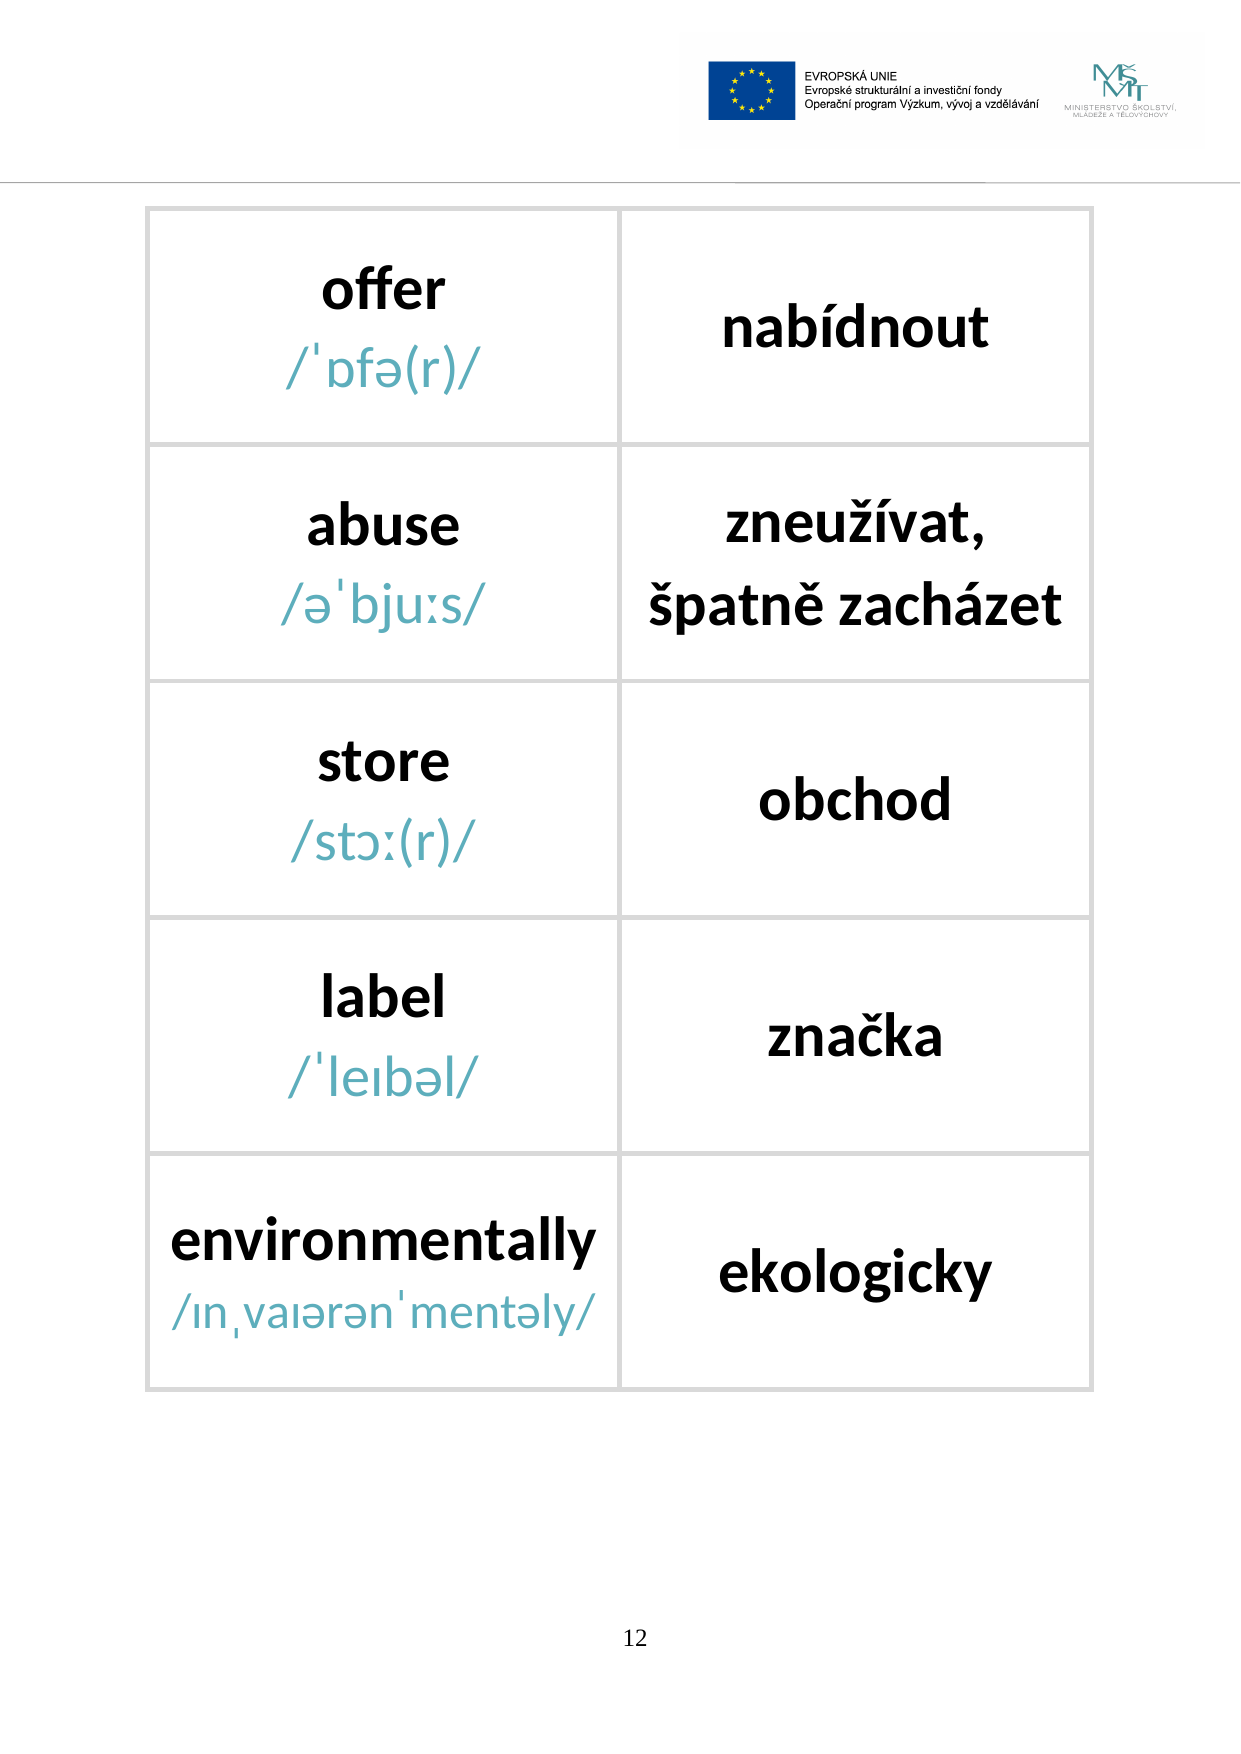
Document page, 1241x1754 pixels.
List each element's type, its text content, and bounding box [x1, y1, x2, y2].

table_cell značka [622, 920, 1089, 1151]
table_cell zneužívat, špatně zacházet [622, 447, 1089, 678]
table_cell ekologicky [622, 1156, 1089, 1387]
table_cell obchod [622, 683, 1089, 915]
table_cell label /ˈleɪbəl/ [150, 920, 617, 1151]
table_cell abuse /əˈbjuːs/ [150, 447, 617, 678]
table_cell offer /ˈɒfə(r)/ [150, 211, 617, 442]
table_cell nabídnout [622, 211, 1089, 442]
table_cell store /stɔː(r)/ [150, 683, 617, 915]
picture [679, 32, 1205, 149]
table_cell environmentally /ɪnˌvaɪərənˈmentəly/ [150, 1156, 617, 1387]
